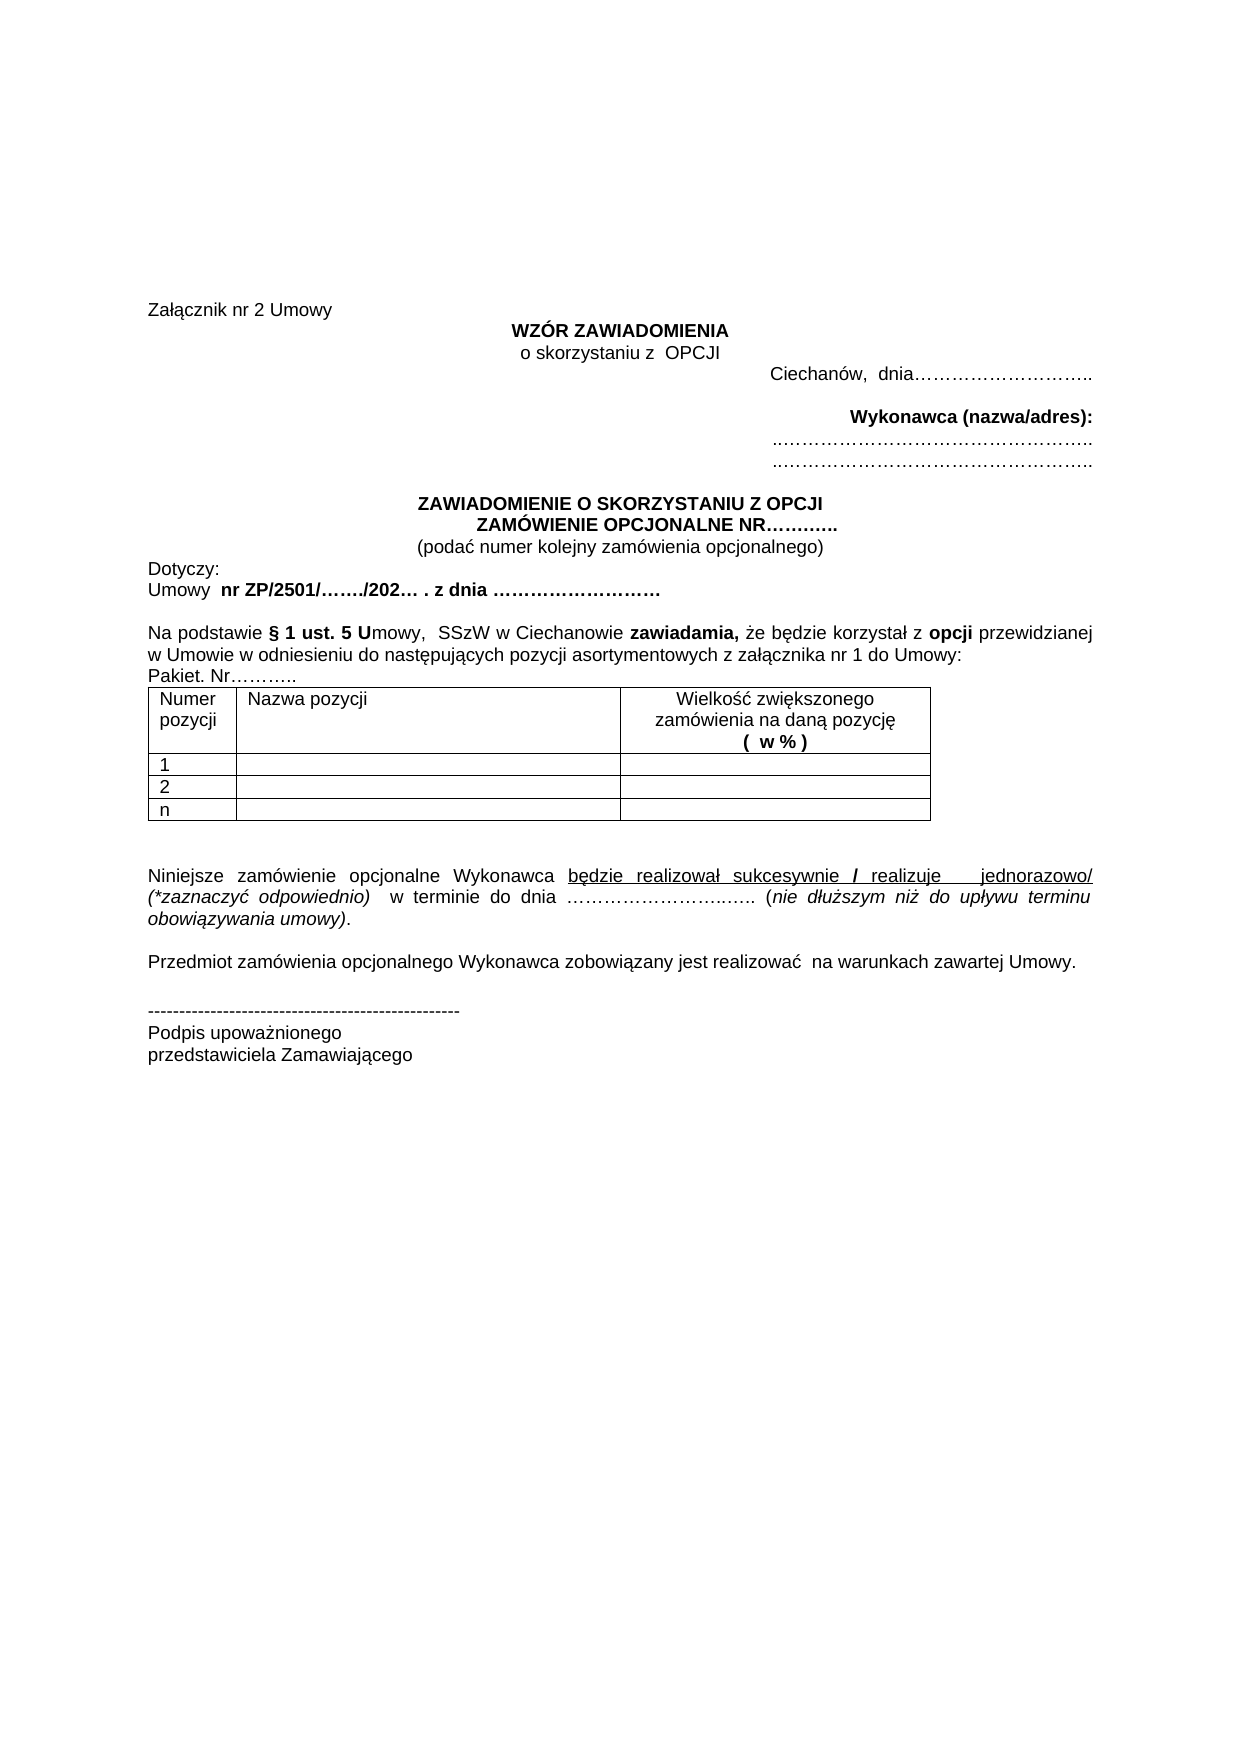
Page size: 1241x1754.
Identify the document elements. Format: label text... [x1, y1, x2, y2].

text Na podstawie § 1 ust. 5 Umowy, SSzW w Ciechanowie zawiadamia, że będzie korzystał z opcji przewidzianej w Umowie w odniesieniu do następujących pozycji asortymentowych z załącznika nr 1 do Umowy: [148, 622, 1093, 665]
text ZAMÓWIENIE OPCJONALNE NR…….….. [148, 514, 1093, 536]
text przedstawiciela Zamawiającego [148, 1043, 1093, 1065]
text Ciechanów, dnia……………………….. [148, 363, 1093, 385]
text Przedmiot zamówienia opcjonalnego Wykonawca zobowiązany jest realizować na warunkach zawartej Umowy. [148, 951, 1093, 972]
table_header Nazwa pozycji [237, 688, 620, 752]
text Załącznik nr 2 Umowy [148, 298, 1093, 320]
text WZÓR ZAWIADOMIENIA [148, 320, 1093, 342]
table_cell [237, 776, 620, 798]
table_header Numer pozycji [149, 688, 236, 752]
table_cell n [149, 799, 236, 820]
table_cell [621, 799, 930, 820]
table_cell [237, 754, 620, 775]
table_cell [237, 799, 620, 820]
text Umowy nr ZP/2501/……./202… . z dnia ……………………… [148, 579, 1093, 600]
text ZAWIADOMIENIE O SKORZYSTANIU Z OPCJI [148, 493, 1093, 514]
text ..………………………………………….. [148, 428, 1093, 449]
text -------------------------------------------------- [148, 1000, 1093, 1022]
table_cell [621, 776, 930, 798]
table_cell 2 [149, 776, 236, 798]
text o skorzystaniu z OPCJI [148, 342, 1093, 363]
text (podać numer kolejny zamówienia opcjonalnego) [148, 536, 1093, 557]
text Dotyczy: [148, 557, 1093, 579]
table_cell 1 [149, 754, 236, 775]
table_header Wielkość zwiększonego zamówienia na daną pozycję ( w % ) [621, 688, 930, 752]
text Podpis upoważnionego [148, 1022, 1093, 1043]
text ..………………………………………….. [148, 449, 1093, 471]
text Wykonawca (nazwa/adres): [148, 406, 1093, 428]
text Niniejsze zamówienie opcjonalne Wykonawca będzie realizował sukcesywnie / realizuje jednorazowo/ (*zaznaczyć odpowiednio) w terminie do dnia ……………………..….. (nie dłuższym niż do upływu terminu obowiązywania umowy). [148, 864, 1093, 929]
text Pakiet. Nr……….. [148, 665, 1093, 687]
table_cell [621, 754, 930, 775]
